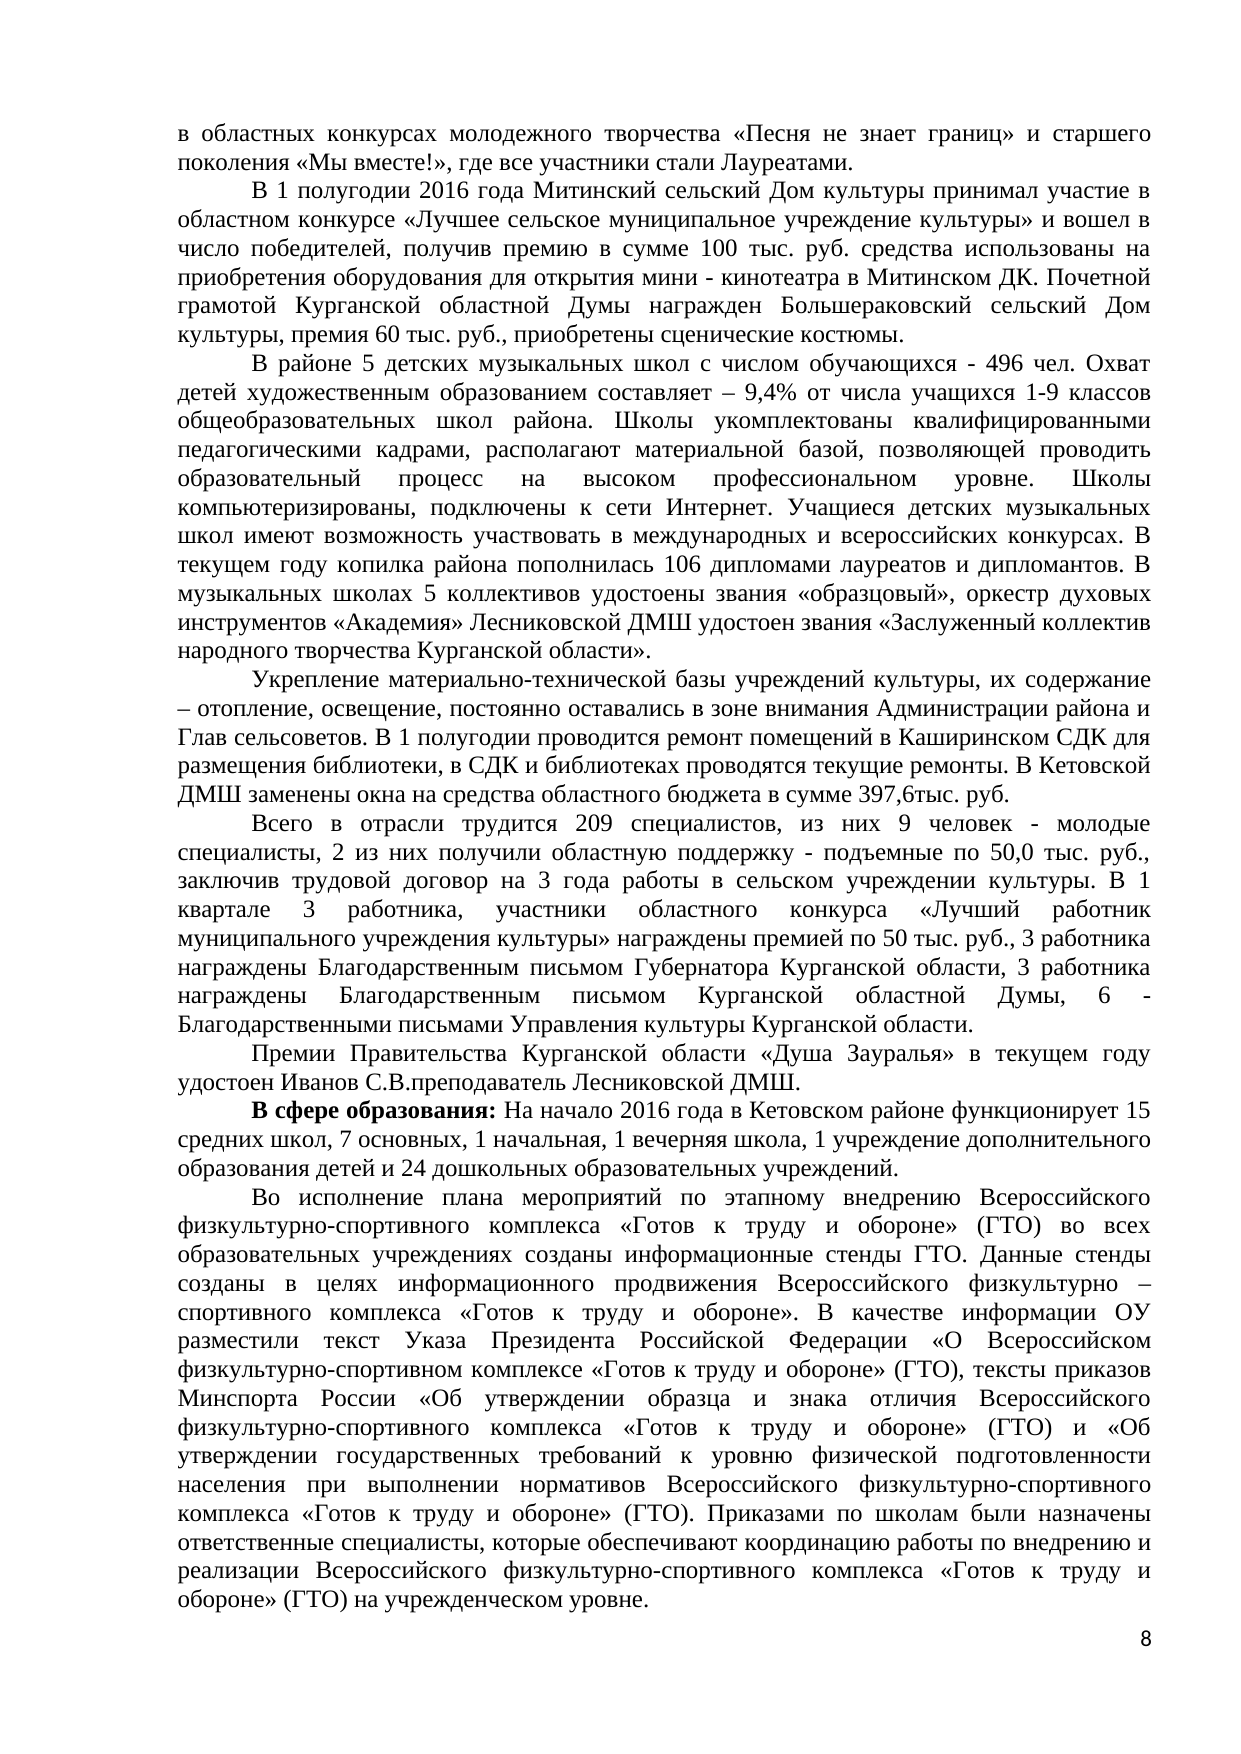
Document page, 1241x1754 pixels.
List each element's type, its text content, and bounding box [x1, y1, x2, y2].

list В районе 5 детских музыкальных школ с числом обучающихся - 496 чел. Охват детей художественным образованием составляет – 9,4% от числа учащихся 1-9 классов общеобразовательных школ района. Школы укомплектованы квалифицированными педагогическими кадрами, располагают материальной базой, позволяющей проводить образовательный процесс на высоком профессиональном уровне. Школы компьютеризированы, подключены к сети Интернет. Учащиеся детских музыкальных школ имеют возможность участвовать в международных и всероссийских конкурсах. В текущем году копилка района пополнилась 106 дипломами лауреатов и дипломантов. В музыкальных школах 5 коллективов удостоены звания «образцовый», оркестр духовых инструментов «Академия» Лесниковской ДМШ удостоен звания «Заслуженный коллектив народного творчества Курганской области». [177, 348, 1152, 664]
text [177, 118, 1152, 176]
list В 1 полугодии 2016 года Митинский сельский Дом культуры принимал участие в областном конкурсе «Лучшее сельское муниципальное учреждение культуры» и вошел в число победителей, получив премию в сумме 100 тыс. руб. средства использованы на приобретения оборудования для открытия мини - кинотеатра в Митинском ДК. Почетной грамотой Курганской областной Думы награжден Большераковский сельский Дом культуры, премия 60 тыс. руб., приобретены сценические костюмы. [177, 176, 1152, 348]
text В сфере образования: На начало 2016 года в Кетовском районе функционирует 15 средних школ, 7 основных, 1 начальная, 1 вечерняя школа, 1 учреждение дополнительного образования детей и 24 дошкольных образовательных учреждений. [177, 1096, 1152, 1182]
list Укрепление материально-технической базы учреждений культуры, их содержание – отопление, освещение, постоянно оставались в зоне внимания Администрации района и Глав сельсоветов. В 1 полугодии проводится ремонт помещений в Каширинском СДК для размещения библиотеки, в СДК и библиотеках проводятся текущие ремонты. В Кетовской ДМШ заменены окна на средства областного бюджета в сумме 397,6тыс. руб. [177, 664, 1152, 808]
list Премии Правительства Курганской области «Душа Зауралья» в текущем году удостоен Иванов С.В.преподаватель Лесниковской ДМШ. [177, 1038, 1152, 1096]
text Во исполнение плана мероприятий по этапному внедрению Всероссийского физкультурно-спортивного комплекса «Готов к труду и обороне» (ГТО) во всех образовательных учреждениях созданы информационные стенды ГТО. Данные стенды созданы в целях информационного продвижения Всероссийского физкультурно –спортивного комплекса «Готов к труду и обороне». В качестве информации ОУ разместили текст Указа Президента Российской Федерации «О Всероссийском физкультурно-спортивном комплексе «Готов к труду и обороне» (ГТО), тексты приказов Минспорта России «Об утверждении образца и знака отличия Всероссийского физкультурно-спортивного комплекса «Готов к труду и обороне» (ГТО) и «Об утверждении государственных требований к уровню физической подготовленности населения при выполнении нормативов Всероссийского физкультурно-спортивного комплекса «Готов к труду и обороне» (ГТО). Приказами по школам были назначены ответственные специалисты, которые обеспечивают координацию работы по внедрению и реализации Всероссийского физкультурно-спортивного комплекса «Готов к труду и обороне» (ГТО) на учрежденческом уровне. [177, 1182, 1152, 1613]
list Всего в отрасли трудится 209 специалистов, из них 9 человек - молодые специалисты, 2 из них получили областную поддержку - подъемные по 50,0 тыс. руб., заключив трудовой договор на 3 года работы в сельском учреждении культуры. В 1 квартале 3 работника, участники областного конкурса «Лучший работник муниципального учреждения культуры» награждены премией по 50 тыс. руб., 3 работника награждены Благодарственным письмом Губернатора Курганской области, 3 работника награждены Благодарственным письмом Курганской областной Думы, 6 - Благодарственными письмами Управления культуры Курганской области. [177, 808, 1152, 1038]
